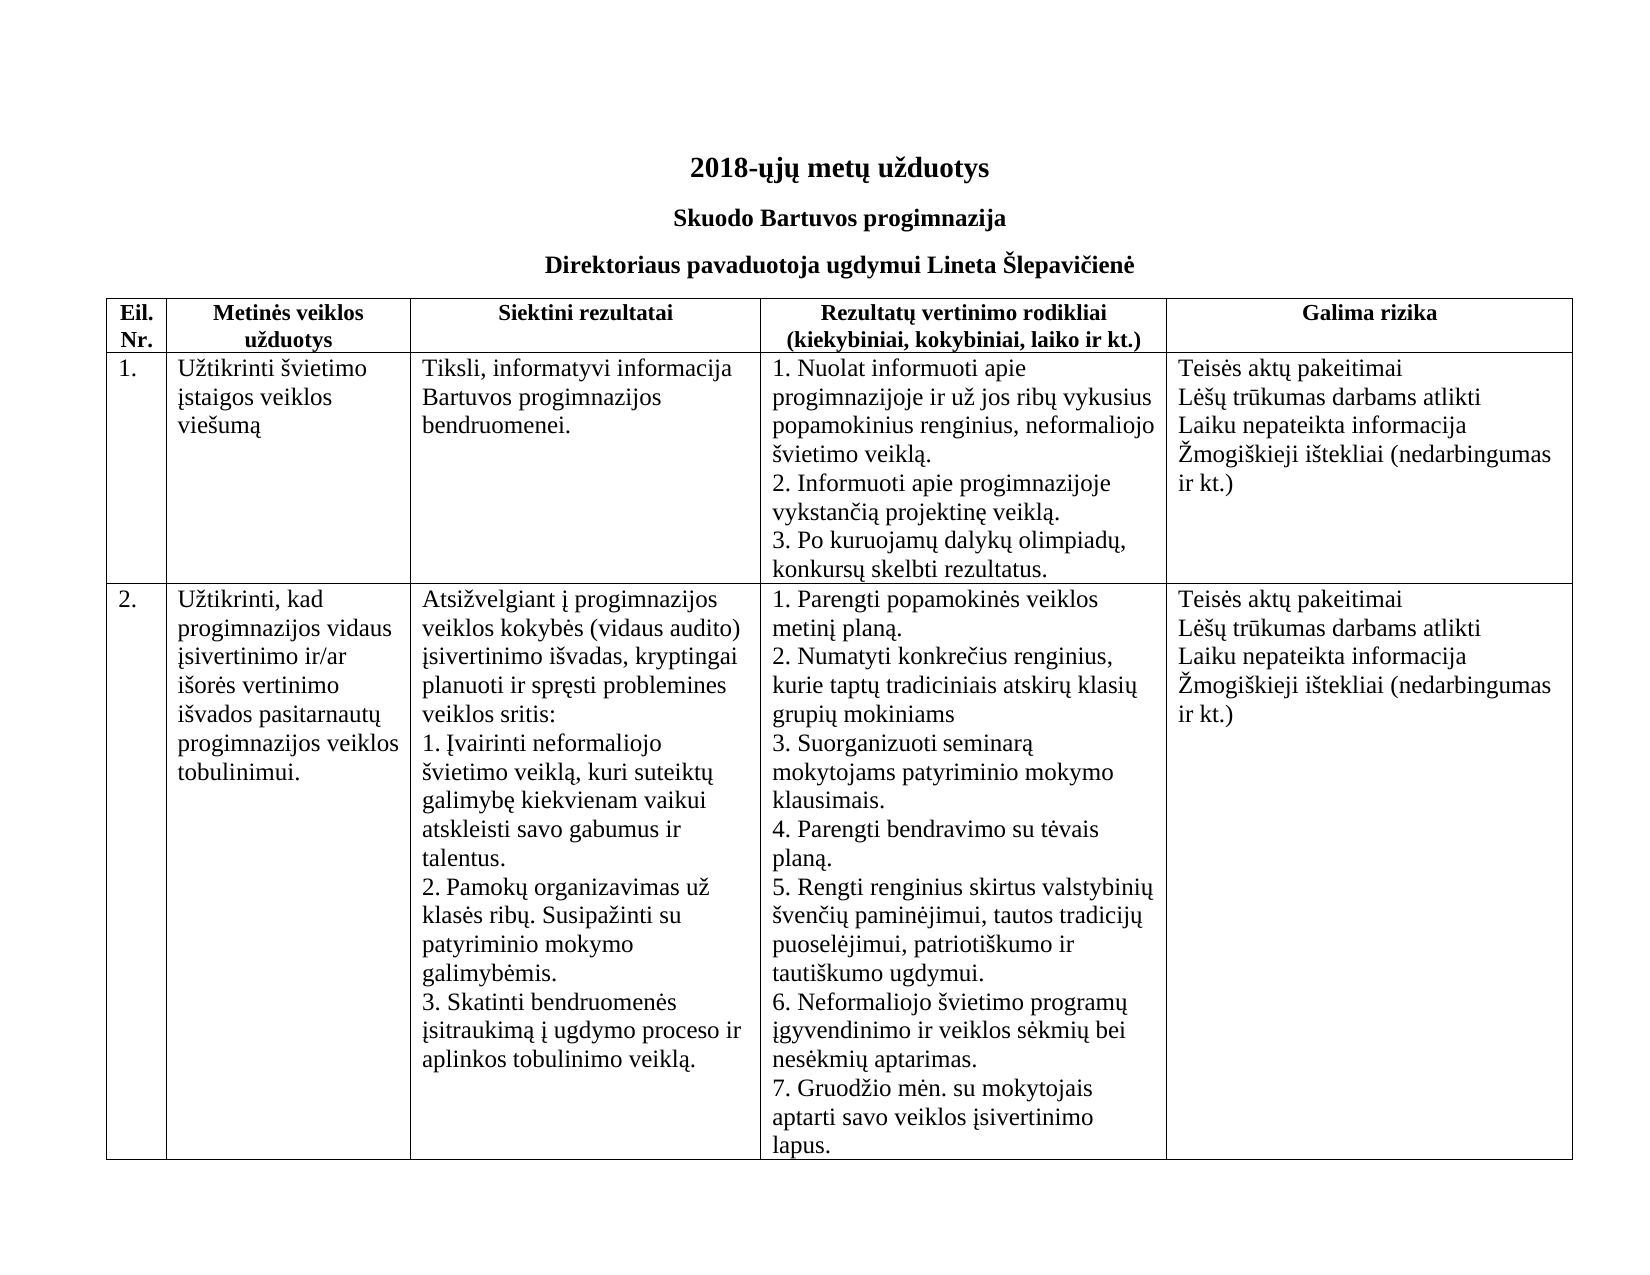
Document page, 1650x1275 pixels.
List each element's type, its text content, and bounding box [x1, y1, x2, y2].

table_cell 2. [107, 584, 166, 1159]
text Skuodo Bartuvos progimnazija [118, 203, 1561, 232]
text Direktoriaus pavaduotoja ugdymui Lineta Šlepavičienė [118, 251, 1561, 279]
table_header Eil. Nr. [107, 299, 166, 352]
table_cell 1. Parengti popamokinės veiklos metinį planą. 2. Numatyti konkrečius renginius, kurie taptų tradiciniais atskirų klasių grupių mokiniams 3. Suorganizuoti seminarą mokytojams patyriminio mokymo klausimais. 4. Parengti bendravimo su tėvais planą. 5. Rengti renginius skirtus valstybinių švenčių paminėjimui, tautos tradicijų puoselėjimui, patriotiškumo ir tautiškumo ugdymui. 6. Neformaliojo švietimo programų įgyvendinimo ir veiklos sėkmių bei nesėkmių aptarimas. 7. Gruodžio mėn. su mokytojais aptarti savo veiklos įsivertinimo lapus. [761, 584, 1166, 1159]
text 2018-ųjų metų užduotys [118, 150, 1561, 183]
table_cell 1. Nuolat informuoti apie progimnazijoje ir už jos ribų vykusius popamokinius renginius, neformaliojo švietimo veiklą. 2. Informuoti apie progimnazijoje vykstančią projektinę veiklą. 3. Po kuruojamų dalykų olimpiadų, konkursų skelbti rezultatus. [761, 353, 1166, 583]
table_header Metinės veiklos užduotys [167, 299, 410, 352]
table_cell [1167, 584, 1572, 1159]
table_cell Tiksli, informatyvi informacija Bartuvos progimnazijos bendruomenei. [411, 353, 760, 583]
table_cell 1. [107, 353, 166, 583]
table_header Rezultatų vertinimo rodikliai (kiekybiniai, kokybiniai, laiko ir kt.) [761, 299, 1166, 352]
table_header Galima rizika [1167, 299, 1572, 352]
table_cell Užtikrinti, kad progimnazijos vidaus įsivertinimo ir/ar išorės vertinimo išvados pasitarnautų progimnazijos veiklos tobulinimui. [167, 584, 410, 1159]
table_cell Užtikrinti švietimo įstaigos veiklos viešumą [167, 353, 410, 583]
table_cell Atsižvelgiant į progimnazijos veiklos kokybės (vidaus audito) įsivertinimo išvadas, kryptingai planuoti ir spręsti problemines veiklos sritis: 1. Įvairinti neformaliojo švietimo veiklą, kuri suteiktų galimybę kiekvienam vaikui atskleisti savo gabumus ir talentus. 2. Pamokų organizavimas už klasės ribų. Susipažinti su patyriminio mokymo galimybėmis. 3. Skatinti bendruomenės įsitraukimą į ugdymo proceso ir aplinkos tobulinimo veiklą. [411, 584, 760, 1159]
table_header Siektini rezultatai [411, 299, 760, 352]
table_cell Teisės aktų pakeitimai Lėšų trūkumas darbams atlikti Laiku nepateikta informacija Žmogiškieji ištekliai (nedarbingumas ir kt.) [1167, 353, 1572, 583]
